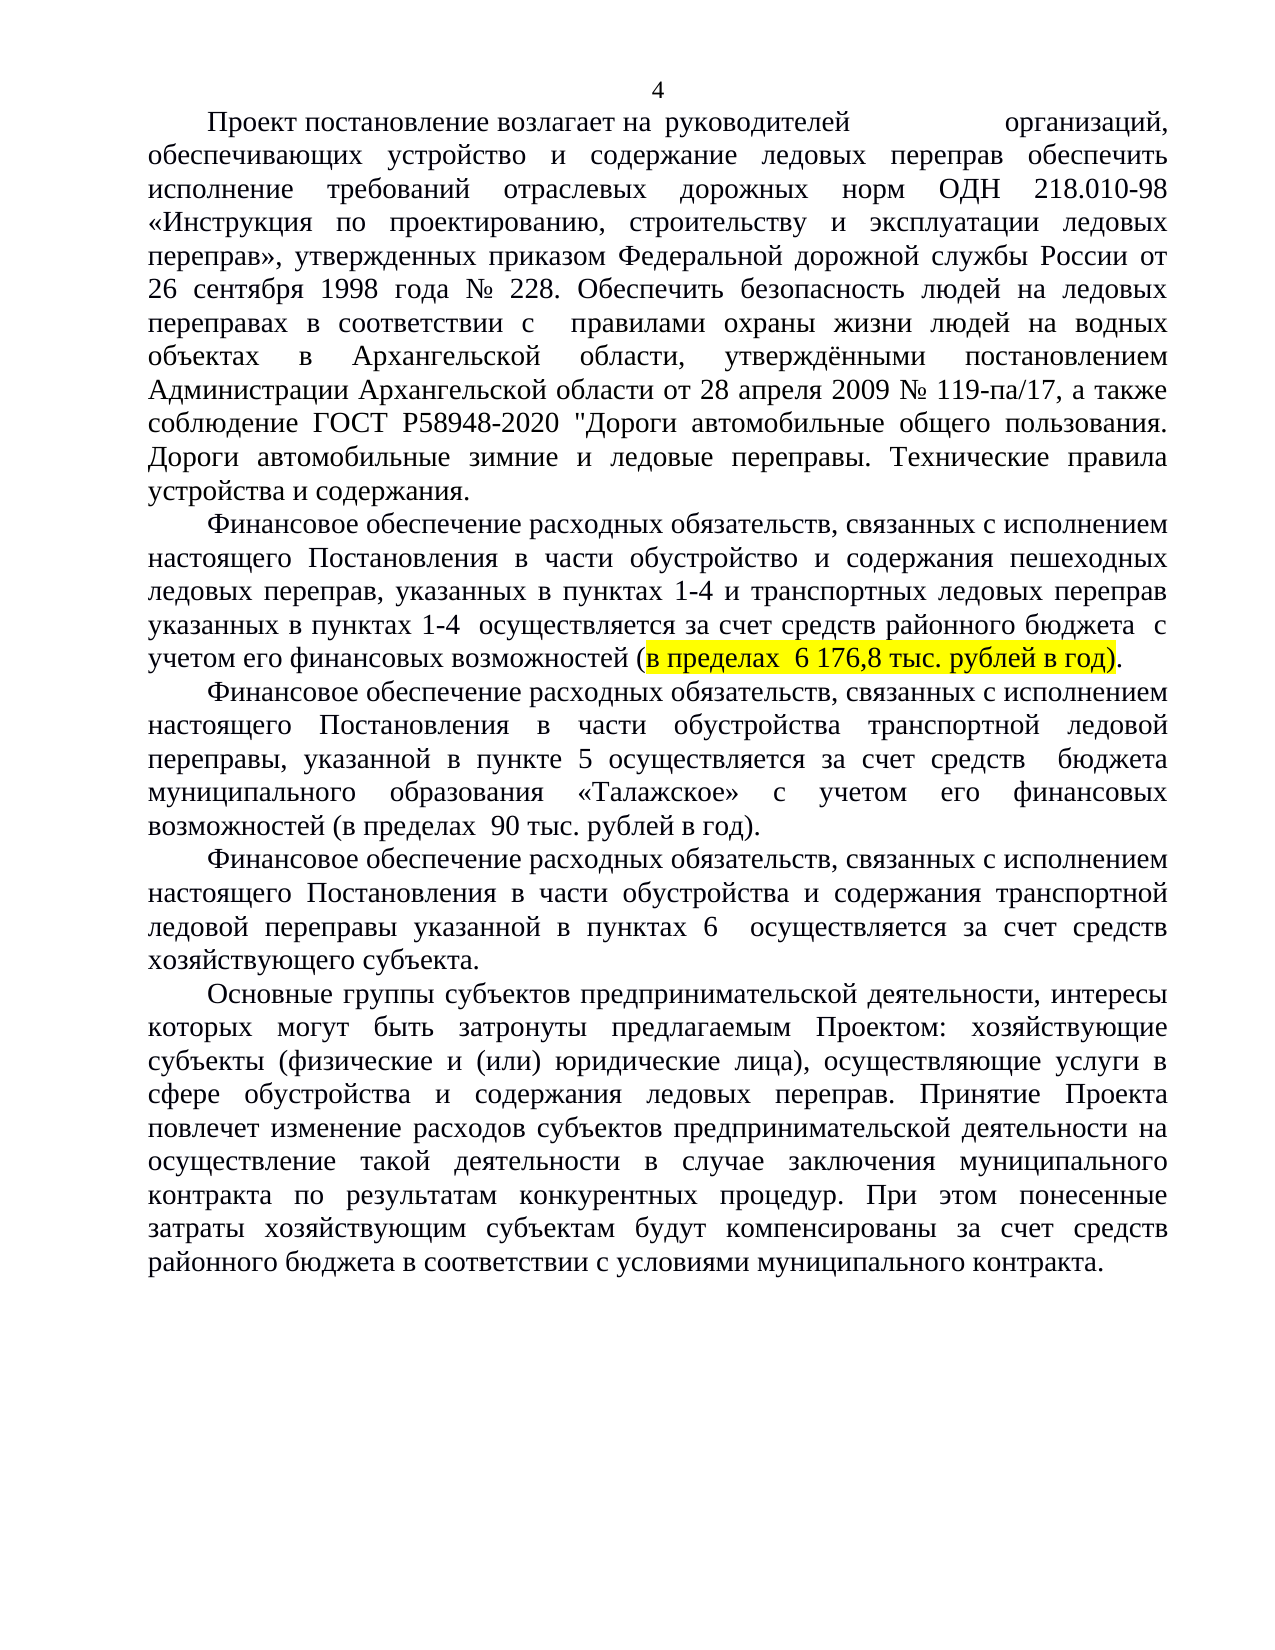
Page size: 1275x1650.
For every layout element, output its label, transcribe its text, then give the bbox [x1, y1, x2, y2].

text Финансовое обеспечение расходных обязательств, связанных с исполнением настоящего Постановления в части обустройства и содержания транспортной ледовой переправы указанной в пунктах 6 осуществляется за счет средств хозяйствующего субъекта. [148, 842, 1169, 976]
text Основные группы субъектов предпринимательской деятельности, интересы которых могут быть затронуты предлагаемым Проектом: хозяйствующие субъекты (физические и (или) юридические лица), осуществляющие услуги в сфере обустройства и содержания ледовых переправ. Принятие Проекта повлечет изменение расходов субъектов предпринимательской деятельности на осуществление такой деятельности в случае заключения муниципального контракта по результатам конкурентных процедур. При этом понесенные затраты хозяйствующим субъектам будут компенсированы за счет средств районного бюджета в соответствии с условиями муниципального контракта. [148, 976, 1169, 1278]
text Проект постановление возлагает на руководителей организаций, обеспечивающих устройство и содержание ледовых переправ обеспечить исполнение требований отраслевых дорожных норм ОДН 218.010-98 «Инструкция по проектированию, строительству и эксплуатации ледовых переправ», утвержденных приказом Федеральной дорожной службы России от 26 сентября 1998 года № 228. Обеспечить безопасность людей на ледовых переправах в соответствии с правилами охраны жизни людей на водных объектах в Архангельской области, утверждёнными постановлением Администрации Архангельской области от 28 апреля 2009 № 119-па/17, а также соблюдение ГОСТ Р58948-2020 "Дороги автомобильные общего пользования. Дороги автомобильные зимние и ледовые переправы. Технические правила устройства и содержания. [148, 104, 1169, 506]
text Финансовое обеспечение расходных обязательств, связанных с исполнением настоящего Постановления в части обустройства транспортной ледовой переправы, указанной в пункте 5 осуществляется за счет средств бюджета муниципального образования «Талажское» с учетом его финансовых возможностей (в пределах 90 тыс. рублей в год). [148, 674, 1169, 842]
text Финансовое обеспечение расходных обязательств, связанных с исполнением настоящего Постановления в части обустройство и содержания пешеходных ледовых переправ, указанных в пунктах 1-4 и транспортных ледовых переправ указанных в пунктах 1-4 осуществляется за счет средств районного бюджета с учетом его финансовых возможностей (в пределах 6 176,8 тыс. рублей в год). [148, 506, 1169, 674]
